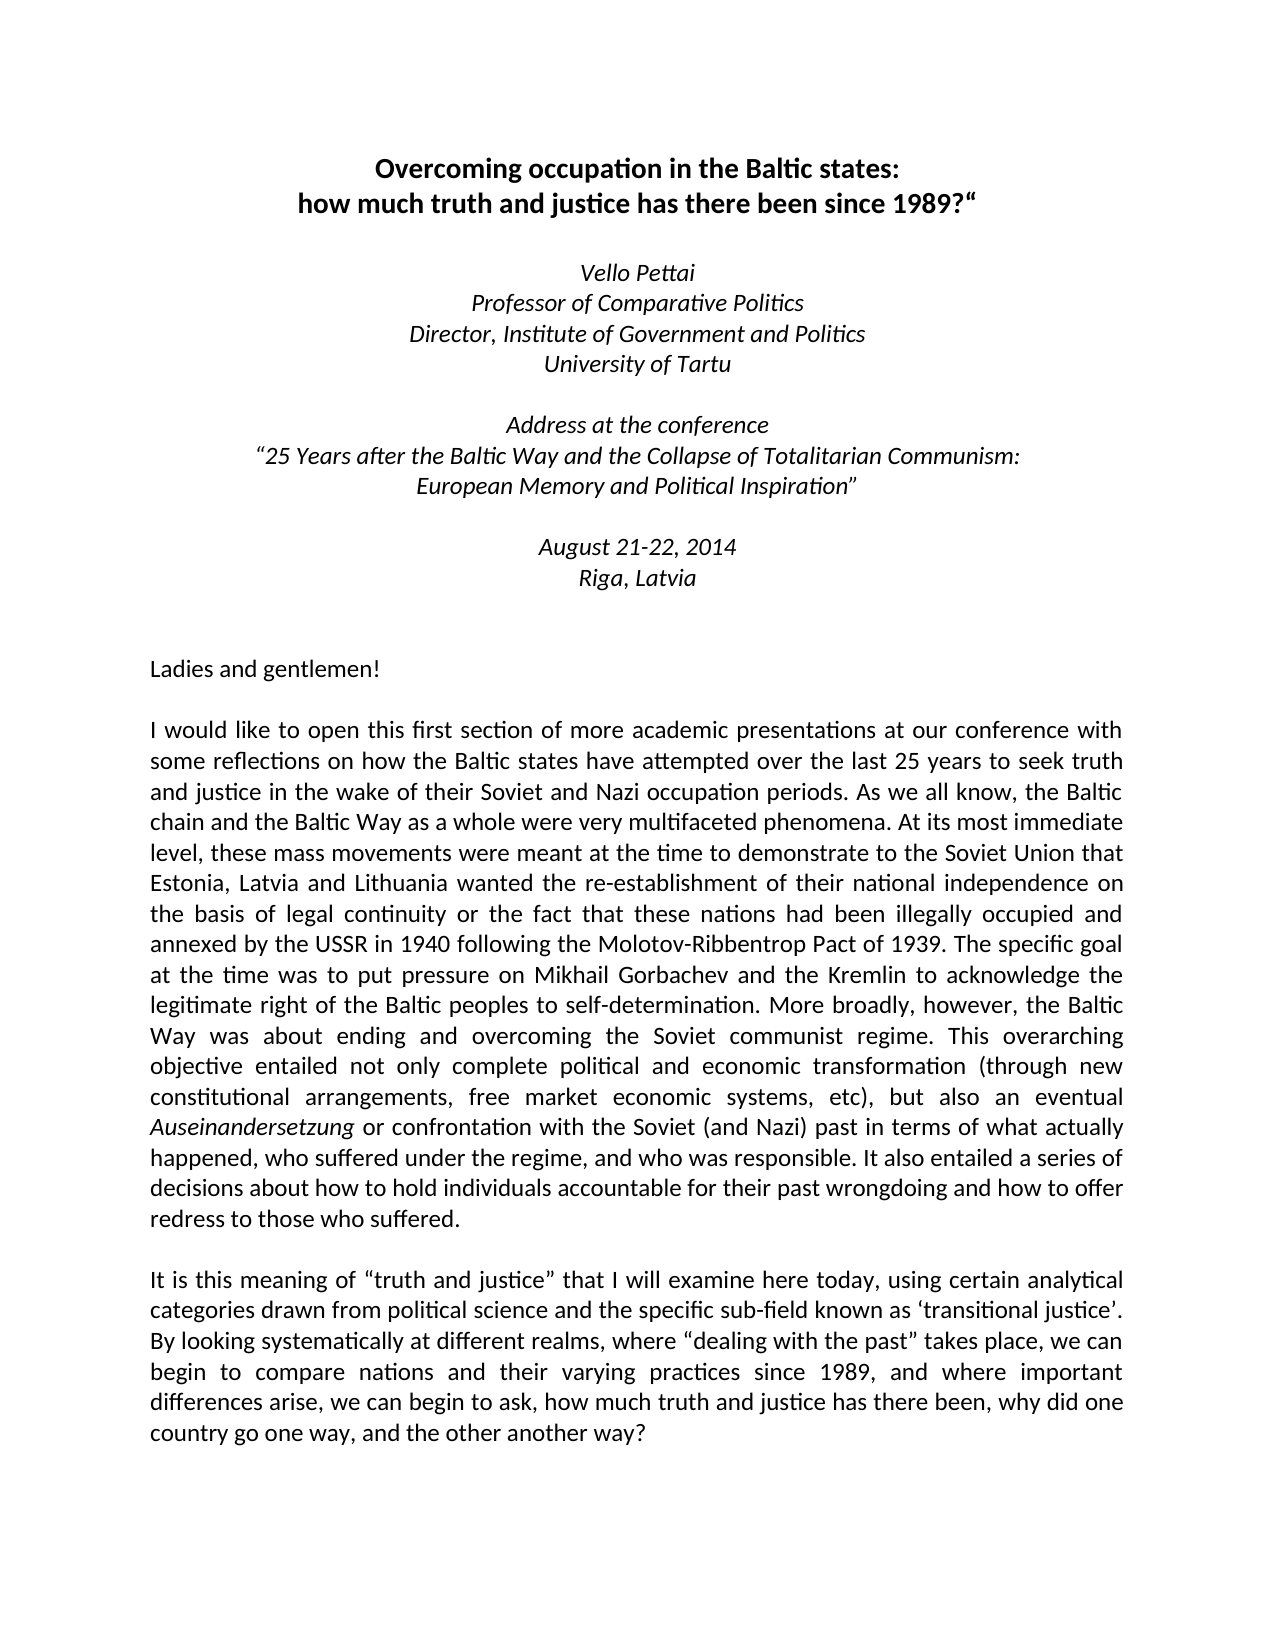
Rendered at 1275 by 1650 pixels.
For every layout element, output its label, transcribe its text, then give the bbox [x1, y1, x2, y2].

text University of Tartu [150, 348, 1125, 379]
text Address at the conference [150, 409, 1125, 440]
text Director, Institute of Government and Politics [150, 318, 1125, 348]
text Professor of Comparative Politics [150, 287, 1125, 318]
text European Memory and Political Inspiration” [150, 471, 1125, 501]
text Vello Pettai [150, 257, 1125, 287]
text Riga, Latvia [150, 562, 1125, 593]
text Ladies and gentlemen! [150, 654, 1125, 684]
text It is this meaning of “truth and justice” that I will examine here today, using certain analytical categories drawn from political science and the specific sub-field known as ‘transitional justice’. By looking systematically at different realms, where “dealing with the past” takes place, we can begin to compare nations and their varying practices since 1989, and where important differences arise, we can begin to ask, how much truth and justice has there been, why did one country go one way, and the other another way? [150, 1264, 1125, 1447]
text August 21-22, 2014 [150, 532, 1125, 562]
text how much truth and justice has there been since 1989?“ [150, 186, 1125, 221]
text “25 Years after the Baltic Way and the Collapse of Totalitarian Communism: [150, 440, 1125, 471]
text Overcoming occupation in the Baltic states: [150, 150, 1125, 186]
text I would like to open this first section of more academic presentations at our conference with some reflections on how the Baltic states have attempted over the last 25 years to seek truth and justice in the wake of their Soviet and Nazi occupation periods. As we all know, the Baltic chain and the Baltic Way as a whole were very multifaceted phenomena. At its most immediate level, these mass movements were meant at the time to demonstrate to the Soviet Union that Estonia, Latvia and Lithuania wanted the re-establishment of their national independence on the basis of legal continuity or the fact that these nations had been illegally occupied and annexed by the USSR in 1940 following the Molotov-Ribbentrop Pact of 1939. The specific goal at the time was to put pressure on Mikhail Gorbachev and the Kremlin to acknowledge the legitimate right of the Baltic peoples to self-determination. More broadly, however, the Baltic Way was about ending and overcoming the Soviet communist regime. This overarching objective entailed not only complete political and economic transformation (through new constitutional arrangements, free market economic systems, etc), but also an eventual Auseinandersetzung or confrontation with the Soviet (and Nazi) past in terms of what actually happened, who suffered under the regime, and who was responsible. It also entailed a series of decisions about how to hold individuals accountable for their past wrongdoing and how to offer redress to those who suffered. [150, 715, 1125, 1233]
